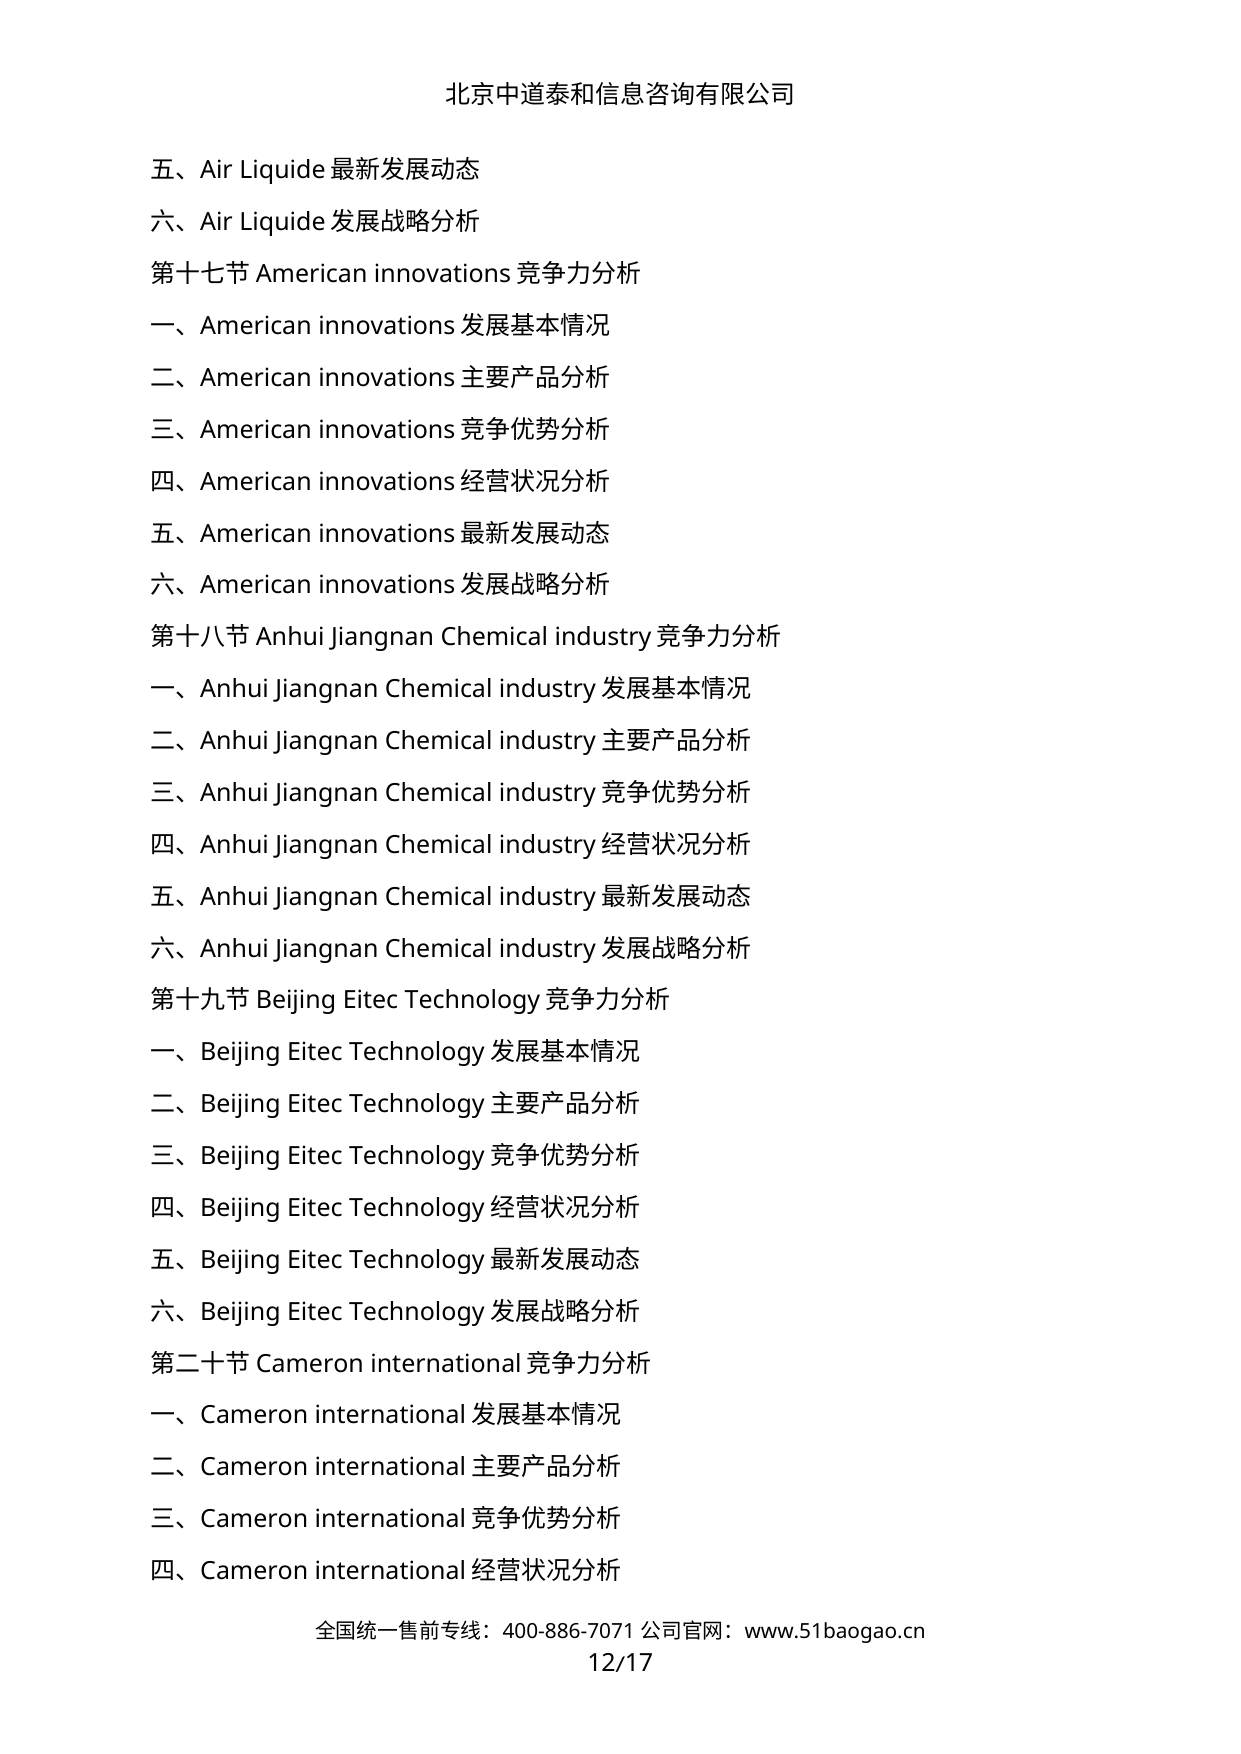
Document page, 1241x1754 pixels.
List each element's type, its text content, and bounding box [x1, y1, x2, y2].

text 第十七节 American innovations竞争力分析 [150, 254, 1090, 290]
text 四、Beijing Eitec Technology经营状况分析 [150, 1187, 1090, 1224]
text 五、Air Liquide最新发展动态 [150, 150, 1090, 186]
text 五、American innovations最新发展动态 [150, 513, 1090, 549]
text 一、Anhui Jiangnan Chemical industry发展基本情况 [150, 669, 1090, 705]
text 六、Anhui Jiangnan Chemical industry发展战略分析 [150, 928, 1090, 964]
text 三、Beijing Eitec Technology竞争优势分析 [150, 1136, 1090, 1172]
text 一、Beijing Eitec Technology发展基本情况 [150, 1032, 1090, 1068]
text 三、American innovations竞争优势分析 [150, 409, 1090, 446]
text 六、Beijing Eitec Technology发展战略分析 [150, 1291, 1090, 1327]
text 二、American innovations主要产品分析 [150, 357, 1090, 394]
text 五、Beijing Eitec Technology最新发展动态 [150, 1239, 1090, 1276]
text 一、Cameron international发展基本情况 [150, 1395, 1090, 1431]
text 三、Anhui Jiangnan Chemical industry竞争优势分析 [150, 772, 1090, 809]
text 二、Anhui Jiangnan Chemical industry主要产品分析 [150, 721, 1090, 757]
text 第十八节 Anhui Jiangnan Chemical industry竞争力分析 [150, 617, 1090, 653]
text 五、Anhui Jiangnan Chemical industry最新发展动态 [150, 876, 1090, 912]
text 二、Cameron international主要产品分析 [150, 1447, 1090, 1483]
text 第十九节 Beijing Eitec Technology竞争力分析 [150, 980, 1090, 1016]
text 第二十节 Cameron international竞争力分析 [150, 1343, 1090, 1379]
text 六、Air Liquide发展战略分析 [150, 202, 1090, 238]
text 六、American innovations发展战略分析 [150, 565, 1090, 601]
text 一、American innovations发展基本情况 [150, 306, 1090, 342]
text 四、Cameron international经营状况分析 [150, 1551, 1090, 1587]
text 四、American innovations经营状况分析 [150, 461, 1090, 497]
text 三、Cameron international竞争优势分析 [150, 1499, 1090, 1535]
text 二、Beijing Eitec Technology主要产品分析 [150, 1084, 1090, 1120]
text 四、Anhui Jiangnan Chemical industry经营状况分析 [150, 824, 1090, 861]
